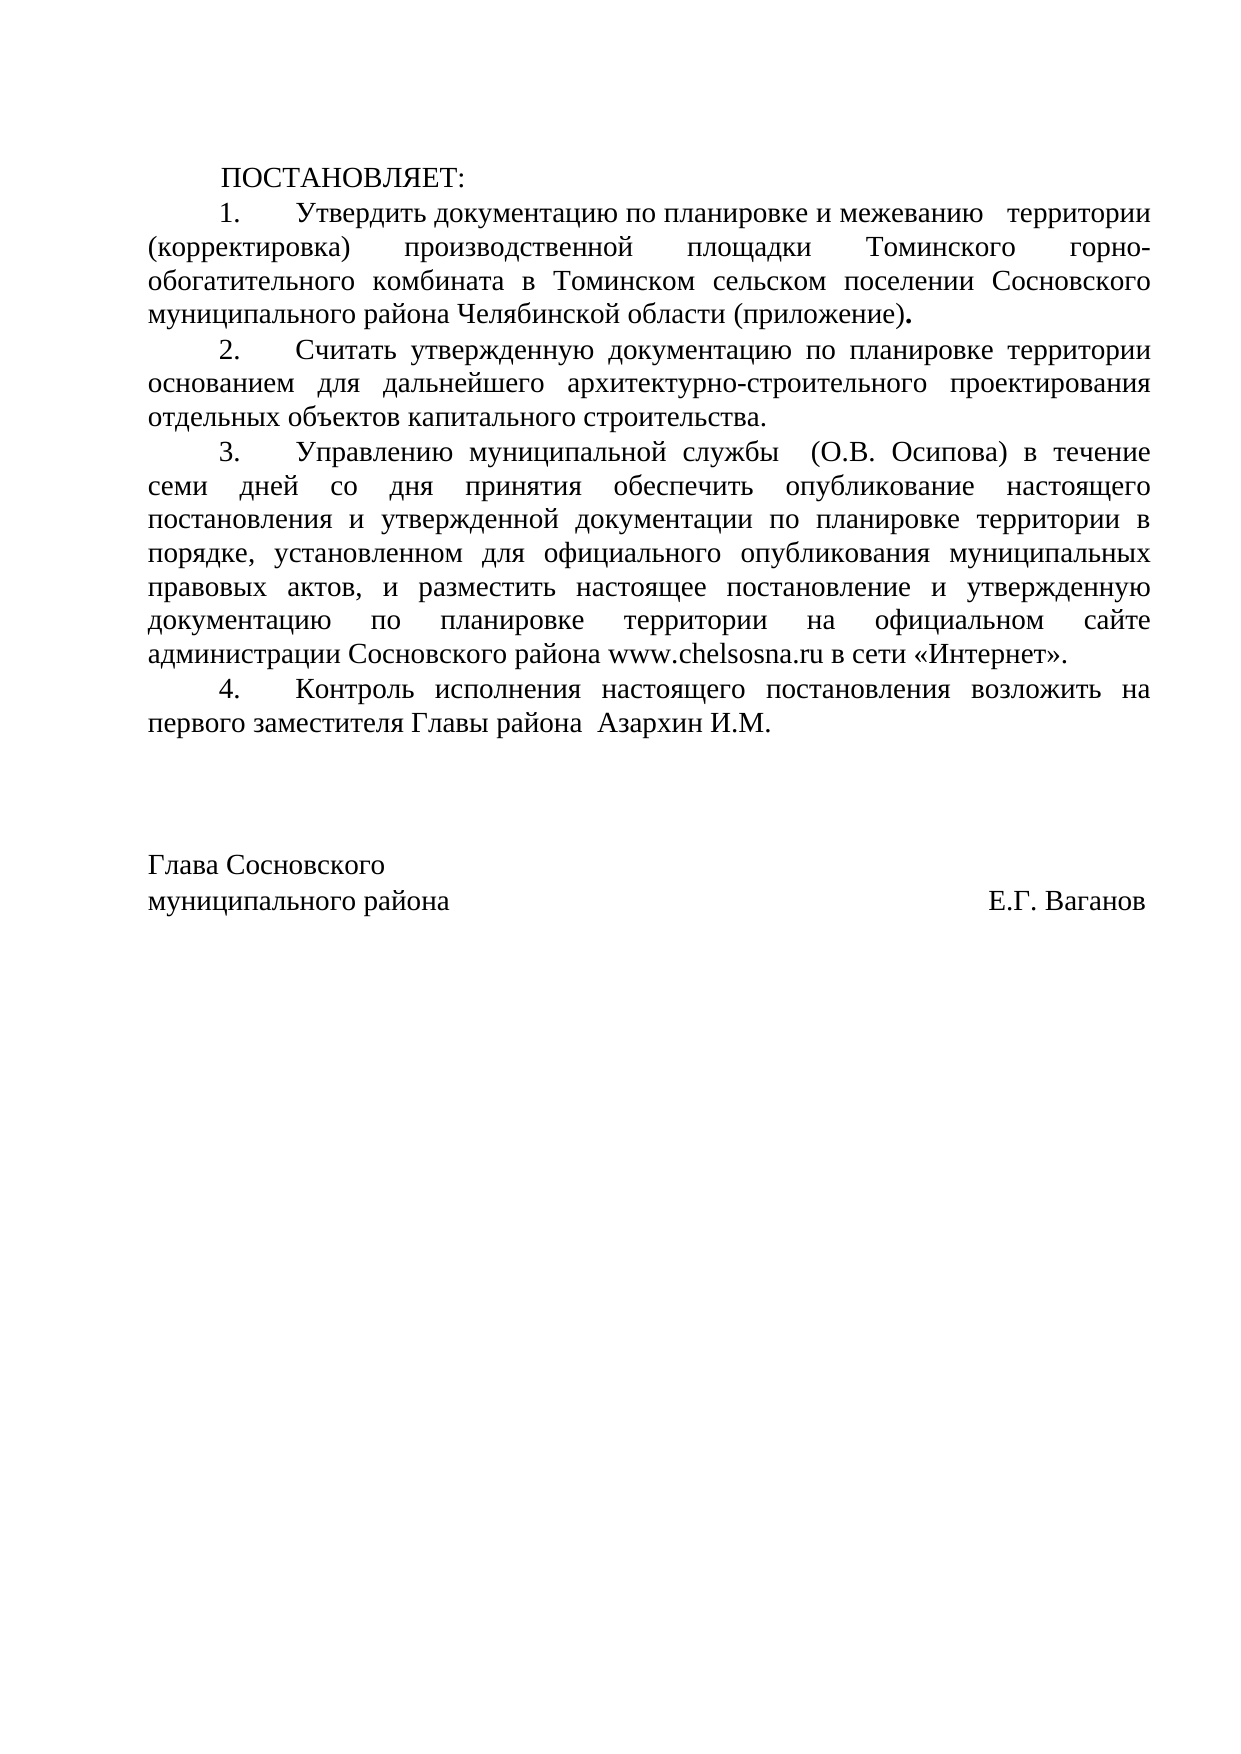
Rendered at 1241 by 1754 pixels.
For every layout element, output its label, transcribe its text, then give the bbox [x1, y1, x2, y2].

list Управлению муниципальной службы (О.В. Осипова) в течение семи дней со дня принятия обеспечить опубликование настоящего постановления и утвержденной документации по планировке территории в порядке, установленном для официального опубликования муниципальных правовых актов, и разместить настоящее постановление и утвержденную документацию по планировке территории на официальном сайте администрации Сосновского района www.chelsosna.ru в сети «Интернет». [148, 434, 1152, 669]
text Глава Сосновского [148, 847, 1152, 881]
list Контроль исполнения настоящего постановления возложить на первого заместителя Главы района Азархин И.М. [148, 671, 1152, 738]
text ПОСТАНОВЛЯЕТ: [148, 160, 1152, 193]
list Считать утвержденную документацию по планировке территории основанием для дальнейшего архитектурно-строительного проектирования отдельных объектов капитального строительства. [148, 332, 1152, 432]
list Утвердить документацию по планировке и межеванию территории (корректировка) производственной площадки Томинского горно-обогатительного комбината в Томинском сельском поселении Сосновского муниципального района Челябинской области (приложение). [148, 196, 1152, 330]
text муниципального района Е.Г. Ваганов [148, 883, 1152, 917]
